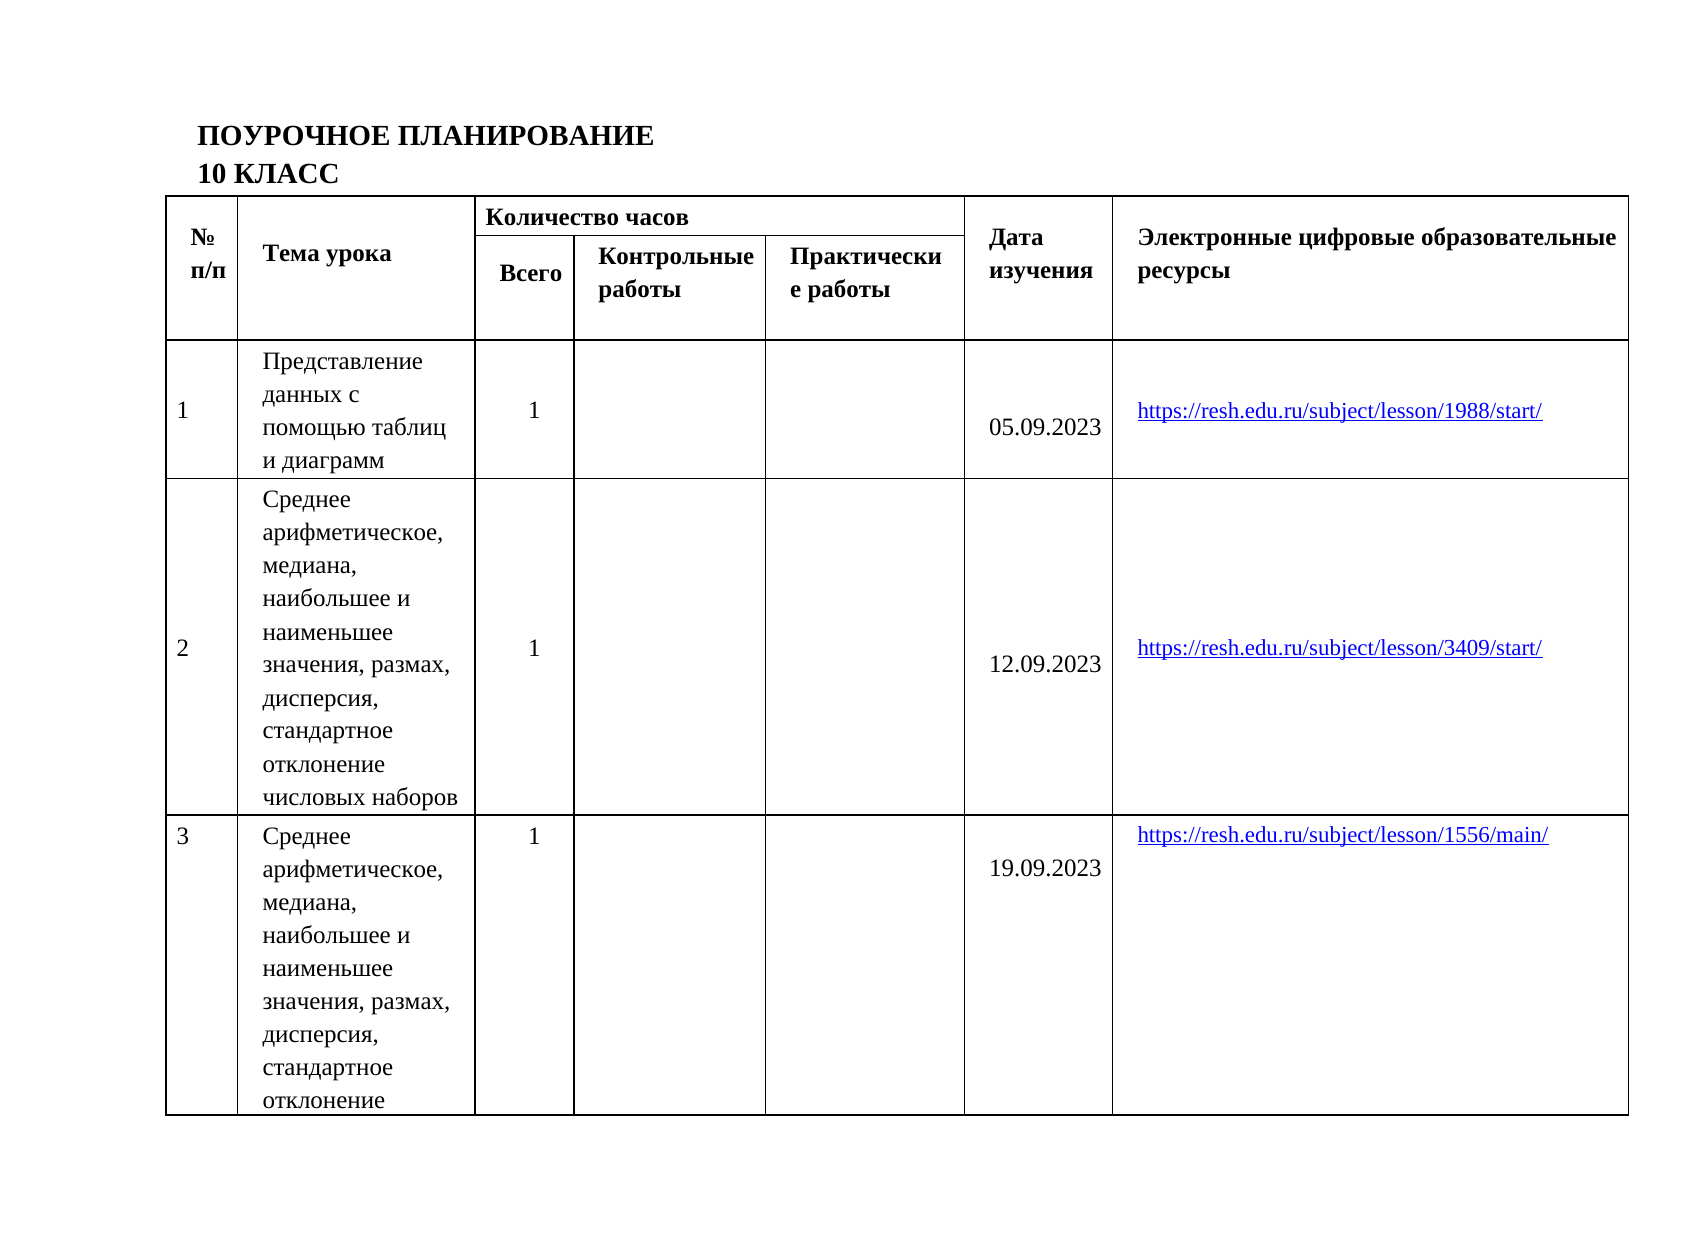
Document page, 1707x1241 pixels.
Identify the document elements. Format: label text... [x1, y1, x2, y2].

table_cell [575, 479, 765, 814]
table_cell 2 [167, 479, 237, 814]
table_cell [766, 341, 964, 478]
table_cell 1 [167, 341, 237, 478]
table_cell [575, 341, 765, 478]
table_cell 19.09.2023 [965, 816, 1112, 1114]
table_cell Среднее арифметическое, медиана, наибольшее и наименьшее значения, размах, дисперсия, стандартное отклонение числовых наборов [238, 479, 474, 814]
table_cell Контрольные работы [575, 236, 765, 339]
table_cell 05.09.2023 [965, 341, 1112, 478]
table_cell [766, 479, 964, 814]
table_cell https://resh.edu.ru/subject/lesson/3409/start/ [1113, 479, 1628, 814]
table_header Количество часов [476, 197, 964, 234]
table_cell 1 [476, 341, 573, 478]
table_header Тема урока [238, 197, 474, 339]
text 10 КЛАСС [190, 157, 1618, 190]
table_cell 1 [476, 816, 573, 1114]
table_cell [1113, 816, 1628, 1114]
table_cell Представление данных с помощью таблиц и диаграмм [238, 341, 474, 478]
table_cell Всего [476, 236, 573, 339]
table_cell [575, 816, 765, 1114]
table_cell 12.09.2023 [965, 479, 1112, 814]
text ПОУРОЧНОЕ ПЛАНИРОВАНИЕ [190, 118, 1618, 152]
table_header Дата изучения [965, 197, 1112, 339]
table_cell Практические работы [766, 236, 964, 339]
table_header Электронные цифровые образовательные ресурсы [1113, 197, 1628, 339]
table_header № п/п [167, 197, 237, 339]
table_cell 1 [476, 479, 573, 814]
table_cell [238, 816, 474, 1114]
table_cell 3 [167, 816, 237, 1114]
table_cell https://resh.edu.ru/subject/lesson/1988/start/ [1113, 341, 1628, 478]
table_cell [766, 816, 964, 1114]
